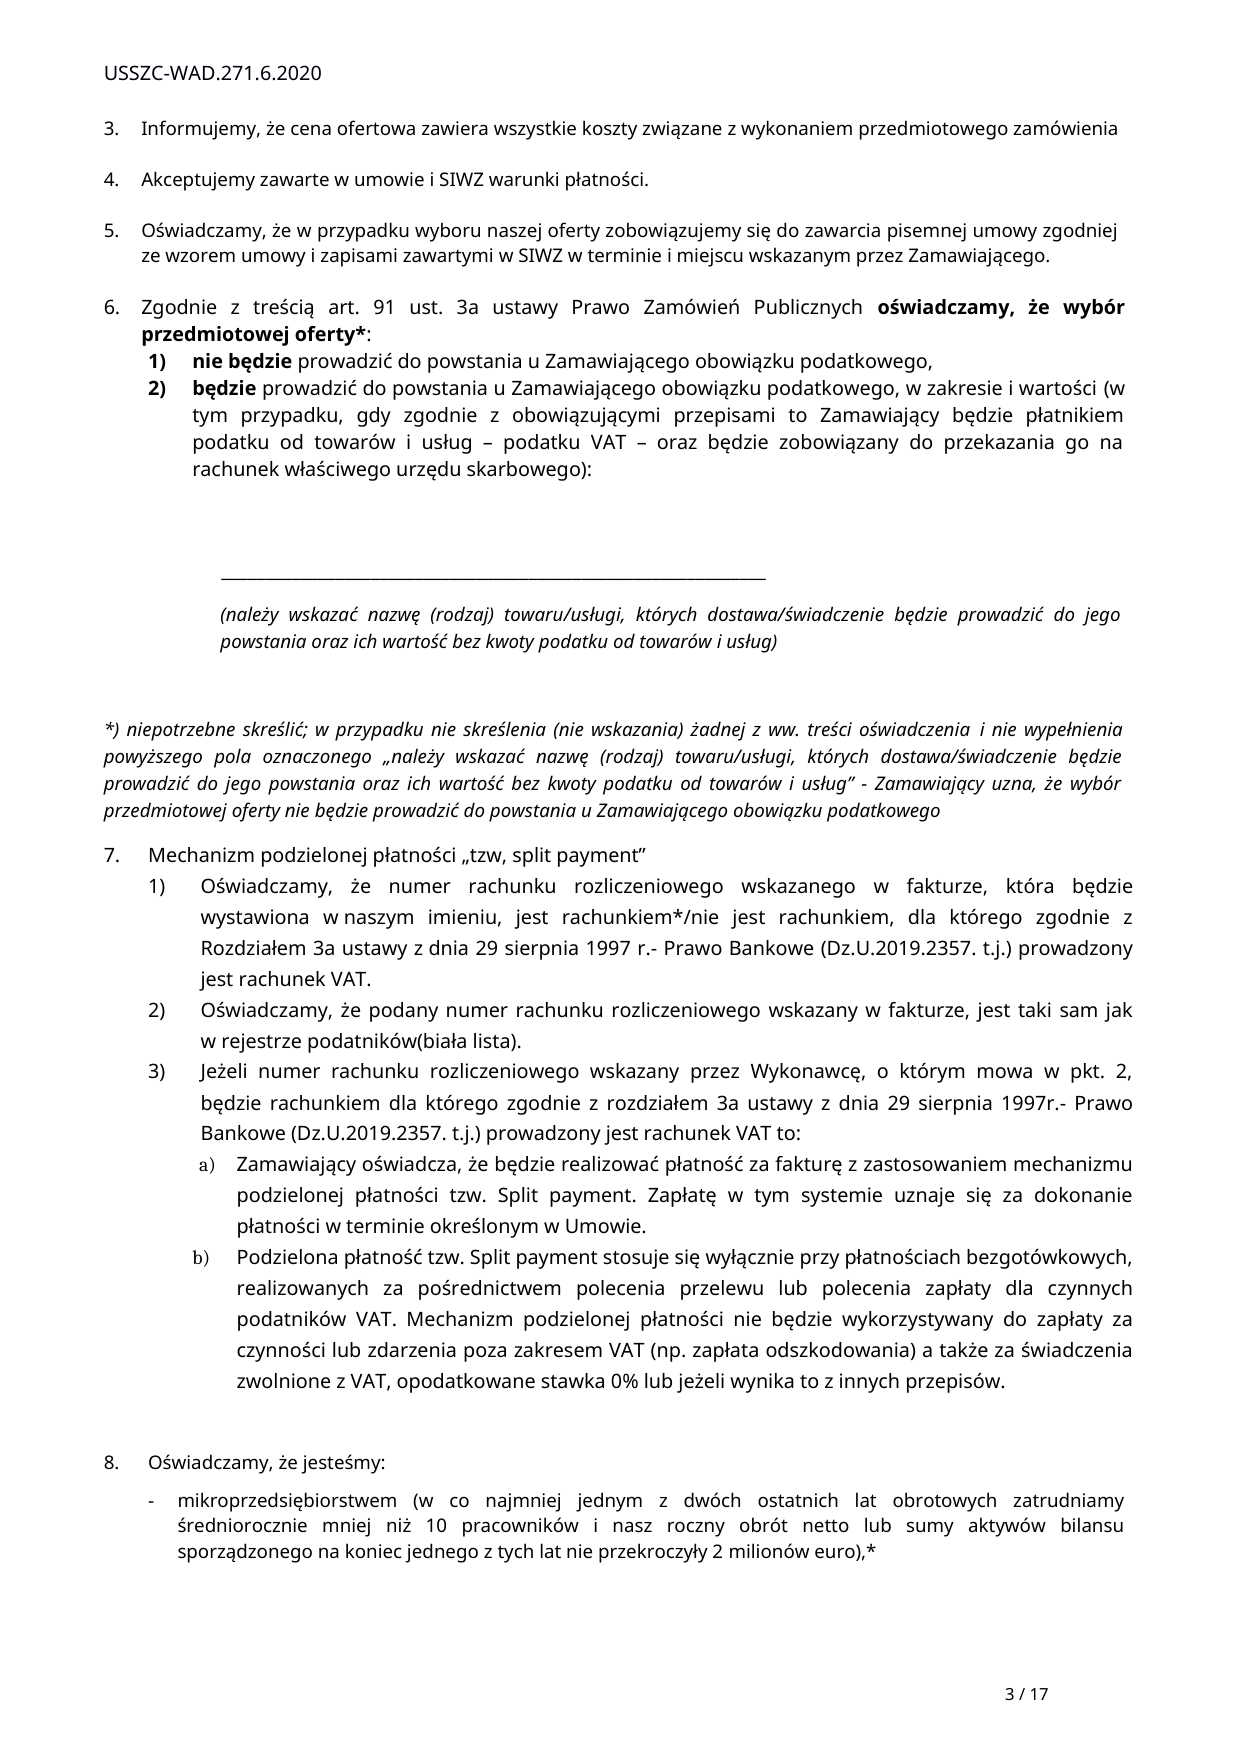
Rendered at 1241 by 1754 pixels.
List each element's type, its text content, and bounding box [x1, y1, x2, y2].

list Oświadczamy, że numer rachunku rozliczeniowego wskazanego w fakturze, która będzie wystawiona w naszym imieniu, jest rachunkiem*/nie jest rachunkiem, dla którego zgodnie z Rozdziałem 3a ustawy z dnia 29 sierpnia 1997 r.- Prawo Bankowe (Dz.U.2019.2357. t.j.) prowadzony jest rachunek VAT. [148, 872, 1134, 992]
list Zgodnie z treścią art. 91 ust. 3a ustawy Prawo Zamówień Publicznych oświadczamy, że wybór przedmiotowej oferty*: [103, 293, 1125, 347]
list Informujemy, że cena ofertowa zawiera wszystkie koszty związane z wykonaniem przedmiotowego zamówienia [103, 115, 1125, 140]
list Zamawiający oświadcza, że będzie realizować płatność za fakturę z zastosowaniem mechanizmu podzielonej płatności tzw. Split payment. Zapłatę w tym systemie uznaje się za dokonanie płatności w terminie określonym w Umowie. [199, 1151, 1134, 1239]
text *) niepotrzebne skreślić; w przypadku nie skreślenia (nie wskazania) żadnej z ww. treści oświadczenia i nie wypełnienia powyższego pola oznaczonego „należy wskazać nazwę (rodzaj) towaru/usługi, których dostawa/świadczenie będzie prowadzić do jego powstania oraz ich wartość bez kwoty podatku od towarów i usług” - Zamawiający uzna, że wybór przedmiotowej oferty nie będzie prowadzić do powstania u Zamawiającego obowiązku podatkowego [103, 717, 1125, 823]
text (należy wskazać nazwę (rodzaj) towaru/usługi, których dostawa/świadczenie będzie prowadzić do jego powstania oraz ich wartość bez kwoty podatku od towarów i usług) [220, 601, 1123, 653]
list Podzielona płatność tzw. Split payment stosuje się wyłącznie przy płatnościach bezgotówkowych, realizowanych za pośrednictwem polecenia przelewu lub polecenia zapłaty dla czynnych podatników VAT. Mechanizm podzielonej płatności nie będzie wykorzystywany do zapłaty za czynności lub zdarzenia poza zakresem VAT (np. zapłata odszkodowania) a także za świadczenia zwolnione z VAT, opodatkowane stawka 0% lub jeżeli wynika to z innych przepisów. [192, 1243, 1134, 1394]
text 7. Mechanizm podzielonej płatności „tzw, split payment” [103, 841, 1134, 868]
list Oświadczamy, że w przypadku wyboru naszej oferty zobowiązujemy się do zawarcia pisemnej umowy zgodniej ze wzorem umowy i zapisami zawartymi w SIWZ w terminie i miejscu wskazanym przez Zamawiającego. [103, 217, 1125, 268]
list będzie prowadzić do powstania u Zamawiającego obowiązku podatkowego, w zakresie i wartości (w tym przypadku, gdy zgodnie z obowiązującymi przepisami to Zamawiający będzie płatnikiem podatku od towarów i usług – podatku VAT – oraz będzie zobowiązany do przekazania go na rachunek właściwego urzędu skarbowego): [148, 374, 1125, 482]
list mikroprzedsiębiorstwem (w co najmniej jednym z dwóch ostatnich lat obrotowych zatrudniamy średniorocznie mniej niż 10 pracowników i nasz roczny obrót netto lub sumy aktywów bilansu sporządzonego na koniec jednego z tych lat nie przekroczyły 2 milionów euro),* [148, 1487, 1125, 1564]
text 8. Oświadczamy, że jesteśmy: [103, 1449, 1125, 1475]
list nie będzie prowadzić do powstania u Zamawiającego obowiązku podatkowego, [148, 347, 1125, 374]
list Akceptujemy zawarte w umowie i SIWZ warunki płatności. [103, 166, 1125, 191]
text ______________________________________________________________ [221, 556, 1125, 583]
list Oświadczamy, że podany numer rachunku rozliczeniowego wskazany w fakturze, jest taki sam jak w rejestrze podatników(biała lista). [148, 996, 1134, 1054]
list Jeżeli numer rachunku rozliczeniowego wskazany przez Wykonawcę, o którym mowa w pkt. 2, będzie rachunkiem dla którego zgodnie z rozdziałem 3a ustawy z dnia 29 sierpnia 1997r.- Prawo Bankowe (Dz.U.2019.2357. t.j.) prowadzony jest rachunek VAT to: [148, 1058, 1134, 1147]
